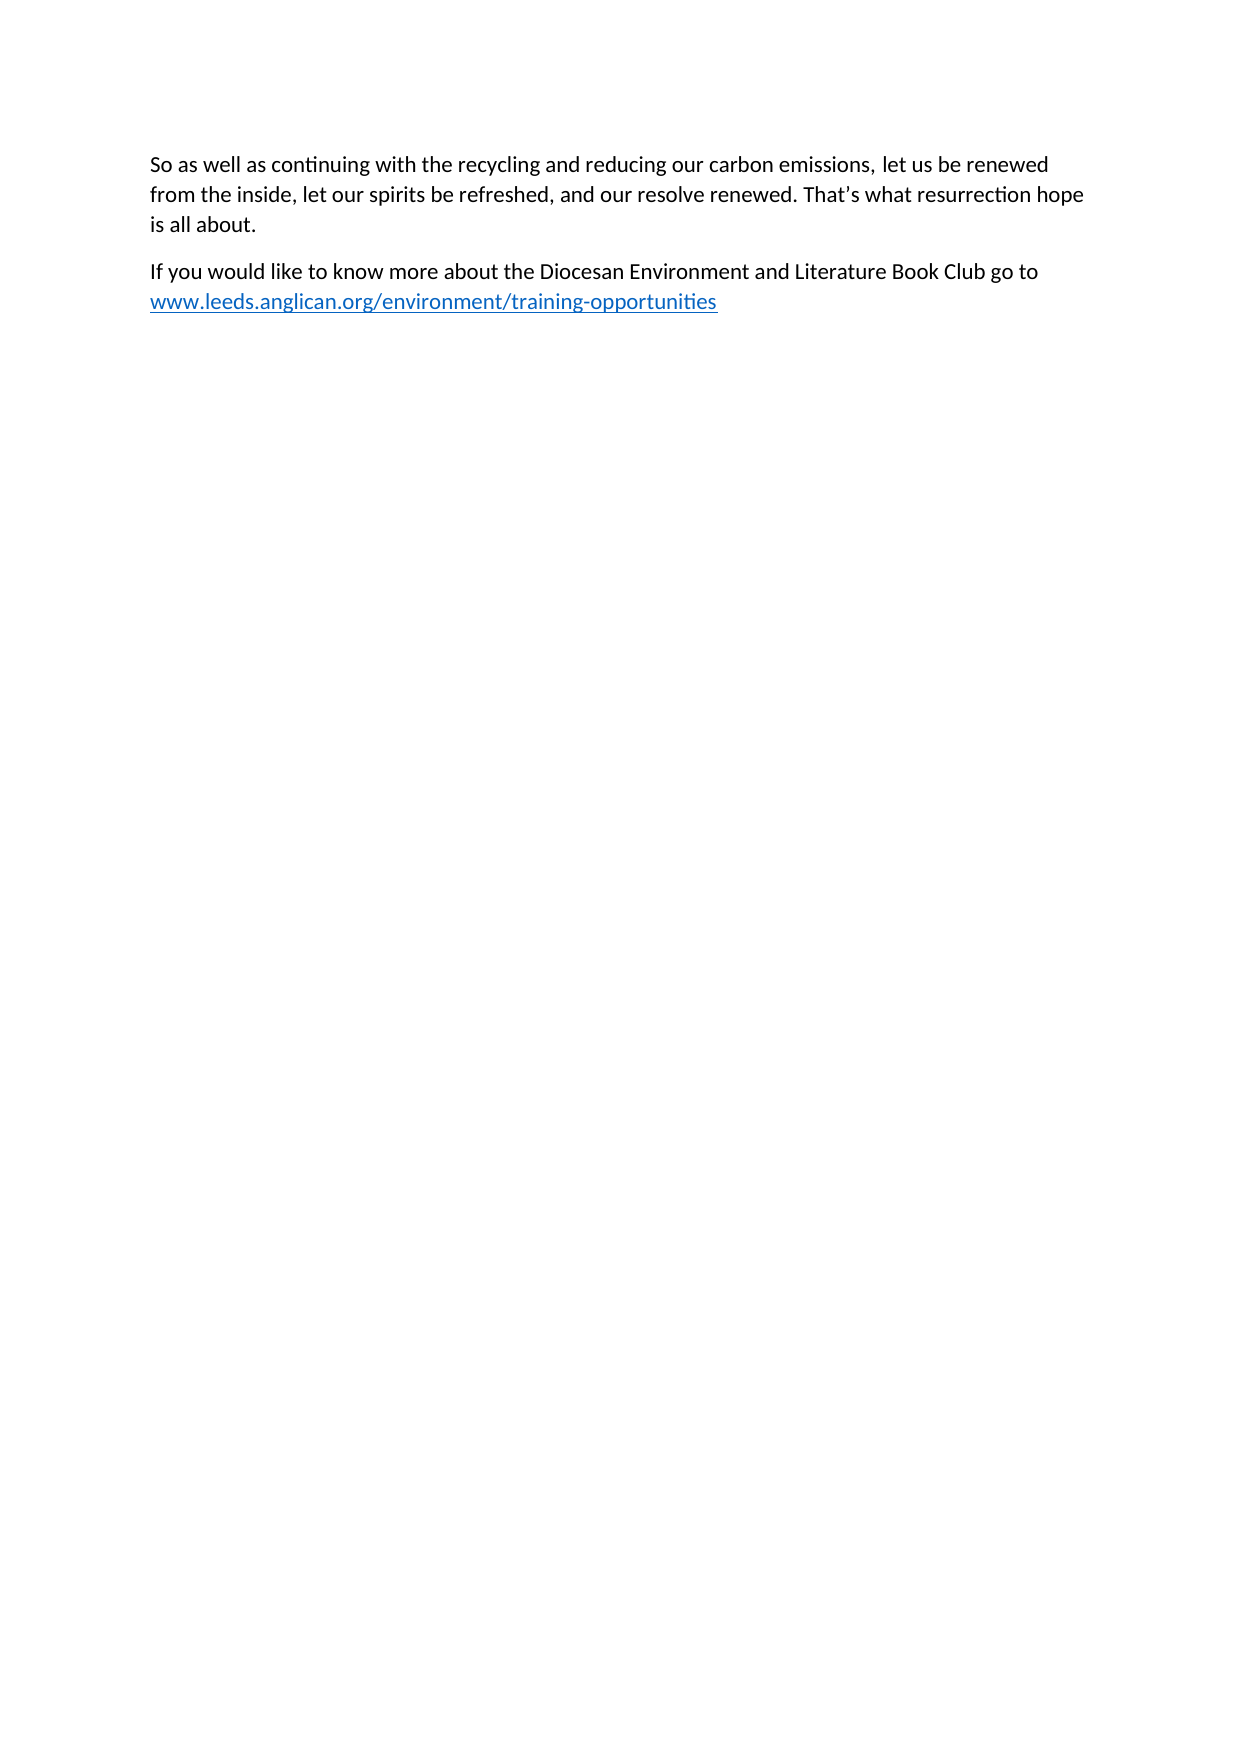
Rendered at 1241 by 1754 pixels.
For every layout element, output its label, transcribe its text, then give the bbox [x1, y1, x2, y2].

text So as well as continuing with the recycling and reducing our carbon emissions, let us be renewed from the inside, let our spirits be refreshed, and our resolve renewed. That’s what resurrection hope is all about. [150, 150, 1090, 238]
text If you would like to know more about the Diocesan Environment and Literature Book Club go to www.leeds.anglican.org/environment/training-opportunities [150, 257, 1090, 316]
